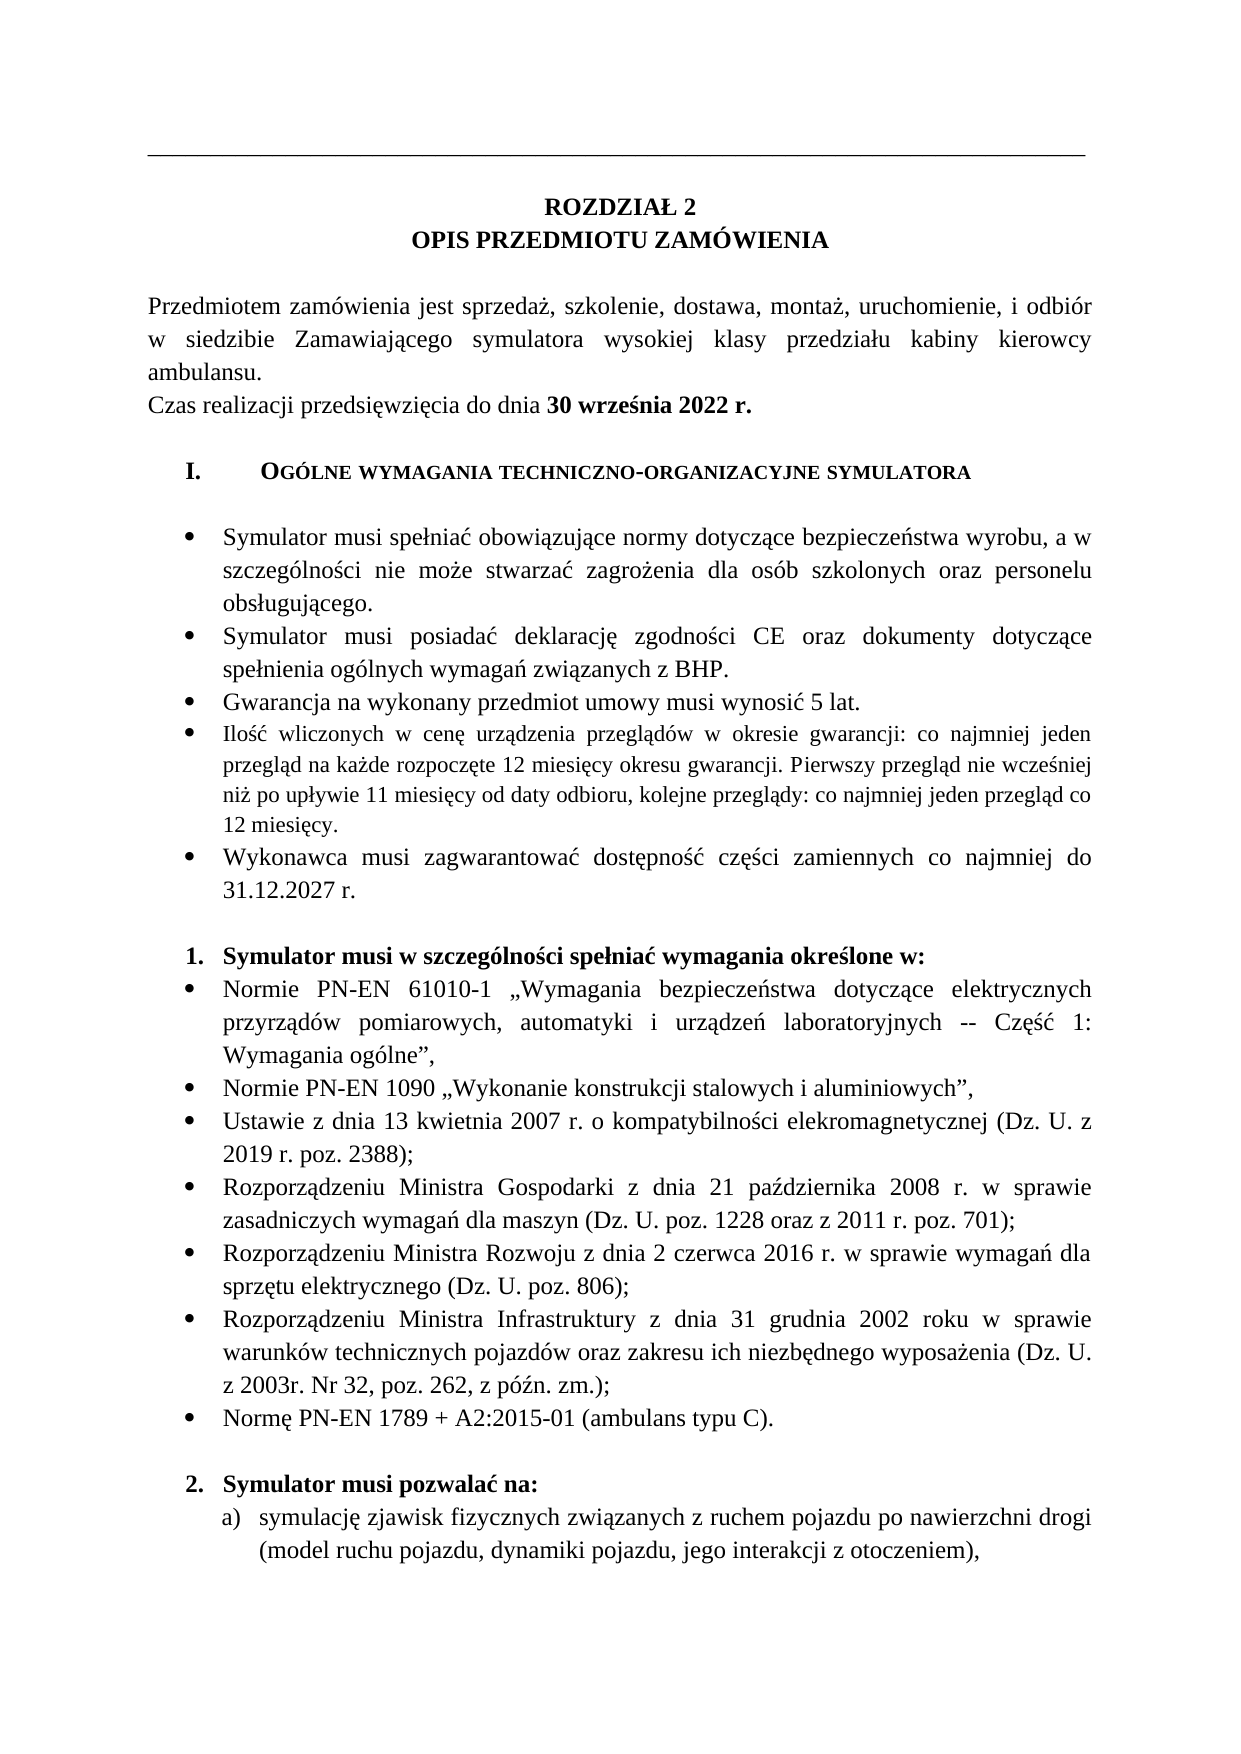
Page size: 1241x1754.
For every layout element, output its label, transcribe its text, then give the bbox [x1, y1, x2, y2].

list Symulator musi posiadać deklarację zgodności CE oraz dokumenty dotyczące spełnienia ogólnych wymagań związanych z BHP. [185, 621, 1093, 683]
list Ogólne wymagania techniczno-organizacyjne symulatora [185, 456, 1093, 485]
list Rozporządzeniu Ministra Infrastruktury z dnia 31 grudnia 2002 roku w sprawie warunków technicznych pojazdów oraz zakresu ich niezbędnego wyposażenia (Dz. U. z 2003r. Nr 32, poz. 262, z późn. zm.); [185, 1304, 1093, 1399]
text Przedmiotem zamówienia jest sprzedaż, szkolenie, dostawa, montaż, uruchomienie, i odbiór w siedzibie Zamawiającego symulatora wysokiej klasy przedziału kabiny kierowcy ambulansu. [148, 291, 1093, 386]
list Normie PN-EN 1090 „Wykonanie konstrukcji stalowych i aluminiowych”, [185, 1073, 1093, 1102]
text ___________________________________________________________________________ [148, 130, 1093, 159]
list Wykonawca musi zagwarantować dostępność części zamiennych co najmniej do 31.12.2027 r. [185, 842, 1093, 903]
list Rozporządzeniu Ministra Gospodarki z dnia 21 października 2008 r. w sprawie zasadniczych wymagań dla maszyn (Dz. U. poz. 1228 oraz z 2011 r. poz. 701); [185, 1172, 1093, 1234]
list Symulator musi pozwalać na: [185, 1469, 1093, 1498]
list Symulator musi spełniać obowiązujące normy dotyczące bezpieczeństwa wyrobu, a w szczególności nie może stwarzać zagrożenia dla osób szkolonych oraz personelu obsługującego. [185, 522, 1093, 617]
title ROZDZIAŁ 2 [148, 192, 1093, 221]
list Normie PN-EN 61010-1 „Wymagania bezpieczeństwa dotyczące elektrycznych przyrządów pomiarowych, automatyki i urządzeń laboratoryjnych -- Część 1: Wymagania ogólne”, [185, 974, 1093, 1069]
title OPIS PRZEDMIOTU ZAMÓWIENIA [148, 225, 1093, 254]
list Normę PN-EN 1789 + A2:2015-01 (ambulans typu C). [185, 1403, 1093, 1432]
list Symulator musi w szczególności spełniać wymagania określone w: [185, 941, 1093, 969]
list Rozporządzeniu Ministra Rozwoju z dnia 2 czerwca 2016 r. w sprawie wymagań dla sprzętu elektrycznego (Dz. U. poz. 806); [185, 1238, 1093, 1300]
list Ustawie z dnia 13 kwietnia 2007 r. o kompatybilności elekromagnetycznej (Dz. U. z 2019 r. poz. 2388); [185, 1106, 1093, 1168]
text Czas realizacji przedsięwzięcia do dnia 30 września 2022 r. [148, 390, 1093, 419]
list Ilość wliczonych w cenę urządzenia przeglądów w okresie gwarancji: co najmniej jeden przegląd na każde rozpoczęte 12 miesięcy okresu gwarancji. Pierwszy przegląd nie wcześniej niż po upływie 11 miesięcy od daty odbioru, kolejne przeglądy: co najmniej jeden przegląd co 12 miesięcy. [185, 721, 1093, 838]
list symulację zjawisk fizycznych związanych z ruchem pojazdu po nawierzchni drogi (model ruchu pojazdu, dynamiki pojazdu, jego interakcji z otoczeniem), [221, 1502, 1093, 1564]
list Gwarancja na wykonany przedmiot umowy musi wynosić 5 lat. [185, 687, 1093, 716]
